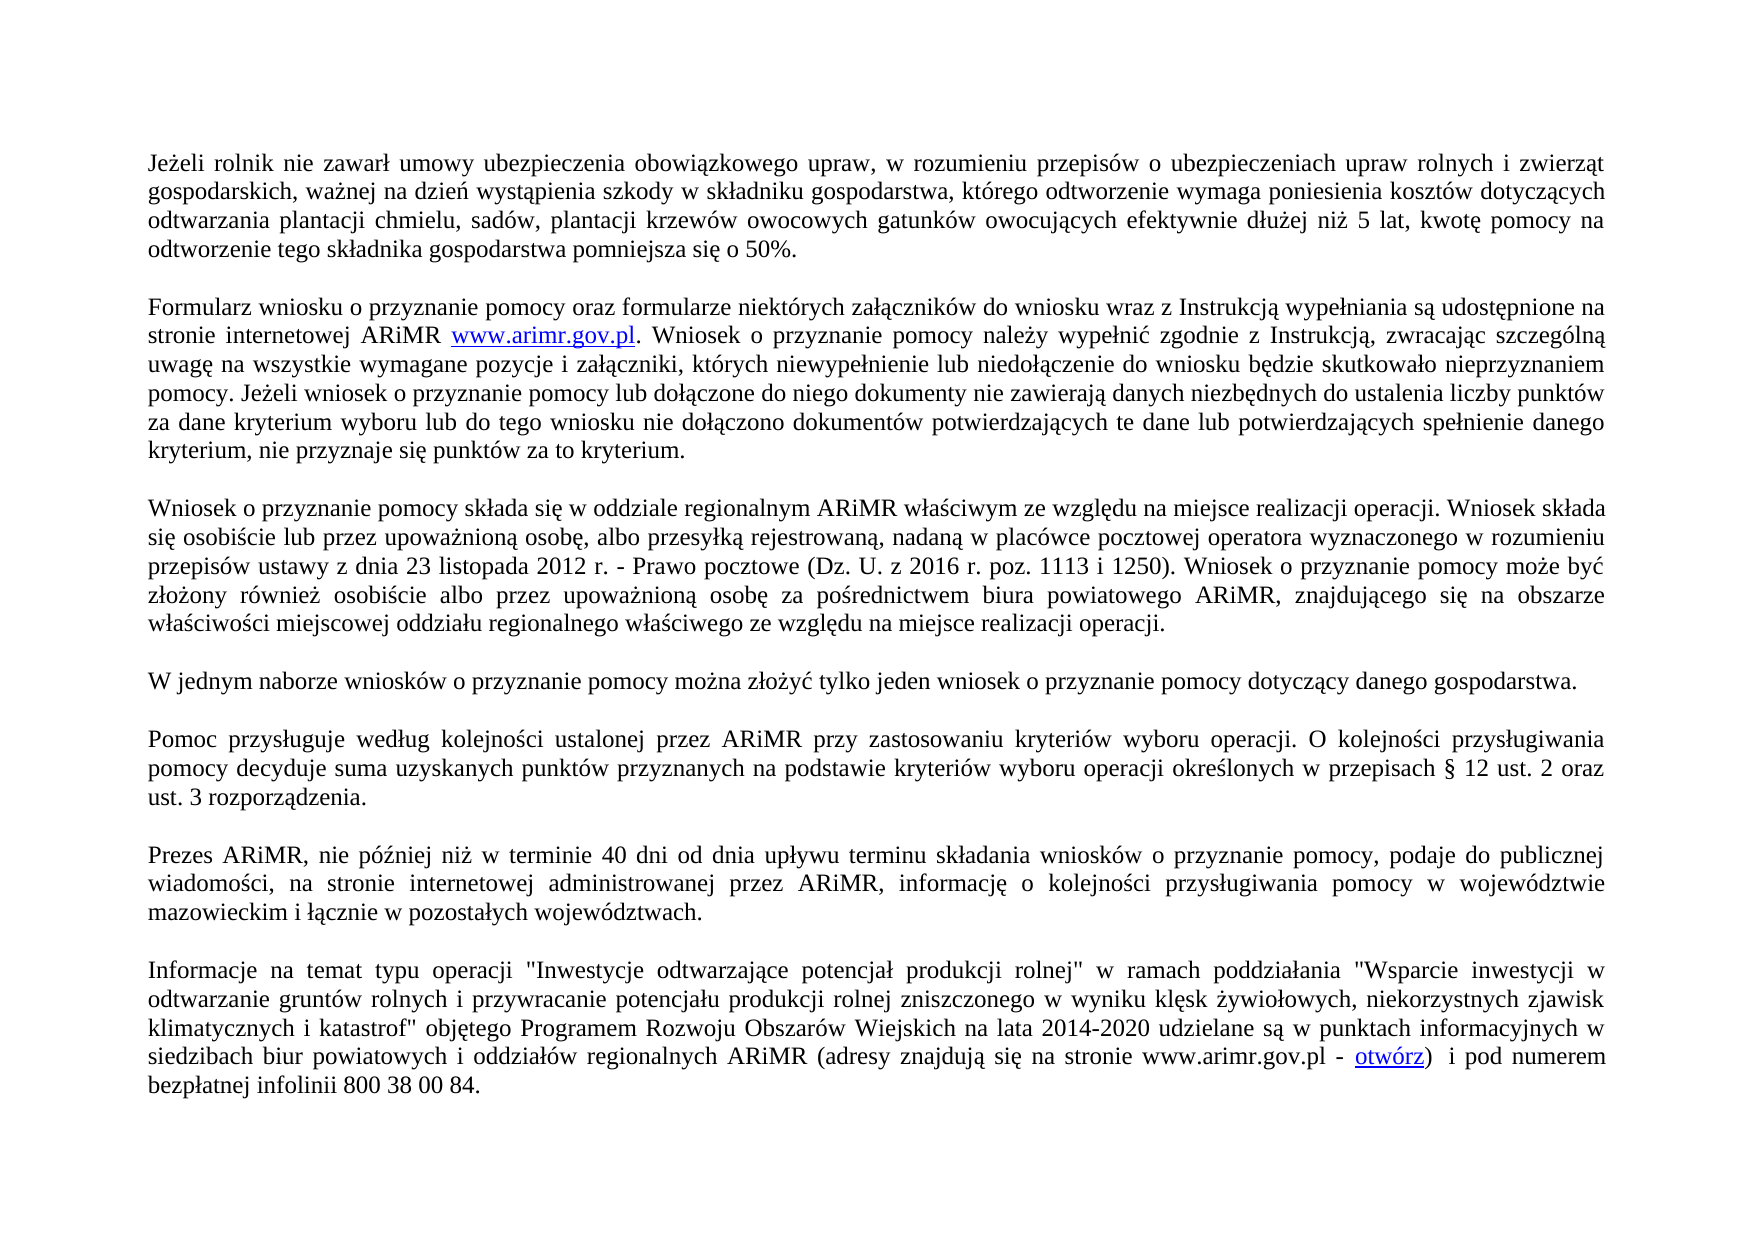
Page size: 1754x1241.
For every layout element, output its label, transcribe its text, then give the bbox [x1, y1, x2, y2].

text Wniosek o przyznanie pomocy składa się w oddziale regionalnym ARiMR właściwym ze względu na miejsce realizacji operacji. Wniosek składa się osobiście lub przez upoważnioną osobę, albo przesyłką rejestrowaną, nadaną w placówce pocztowej operatora wyznaczonego w rozumieniu przepisów ustawy z dnia 23 listopada 2012 r. - Prawo pocztowe (Dz. U. z 2016 r. poz. 1113 i 1250). Wniosek o przyznanie pomocy może być złożony również osobiście albo przez upoważnioną osobę za pośrednictwem biura powiatowego ARiMR, znajdującego się na obszarze właściwości miejscowej oddziału regionalnego właściwego ze względu na miejsce realizacji operacji. [148, 493, 1606, 637]
text Pomoc przysługuje według kolejności ustalonej przez ARiMR przy zastosowaniu kryteriów wyboru operacji. O kolejności przysługiwania pomocy decyduje suma uzyskanych punktów przyznanych na podstawie kryteriów wyboru operacji określonych w przepisach § 12 ust. 2 oraz ust. 3 rozporządzenia. [148, 724, 1606, 811]
text Prezes ARiMR, nie później niż w terminie 40 dni od dnia upływu terminu składania wniosków o przyznanie pomocy, podaje do publicznej wiadomości, na stronie internetowej administrowanej przez ARiMR, informację o kolejności przysługiwania pomocy w województwie mazowieckim i łącznie w pozostałych województwach. [148, 840, 1606, 926]
text Jeżeli rolnik nie zawarł umowy ubezpieczenia obowiązkowego upraw, w rozumieniu przepisów o ubezpieczeniach upraw rolnych i zwierząt gospodarskich, ważnej na dzień wystąpienia szkody w składniku gospodarstwa, którego odtworzenie wymaga poniesienia kosztów dotyczących odtwarzania plantacji chmielu, sadów, plantacji krzewów owocowych gatunków owocujących efektywnie dłużej niż 5 lat, kwotę pomocy na odtworzenie tego składnika gospodarstwa pomniejsza się o 50%. [148, 148, 1606, 263]
text Informacje na temat typu operacji "Inwestycje odtwarzające potencjał produkcji rolnej" w ramach poddziałania "Wsparcie inwestycji w odtwarzanie gruntów rolnych i przywracanie potencjału produkcji rolnej zniszczonego w wyniku klęsk żywiołowych, niekorzystnych zjawisk klimatycznych i katastrof" objętego Programem Rozwoju Obszarów Wiejskich na lata 2014-2020 udzielane są w punktach informacyjnych w siedzibach biur powiatowych i oddziałów regionalnych ARiMR (adresy znajdują się na stronie www.arimr.gov.pl - otwórz) i pod numerem bezpłatnej infolinii 800 38 00 84. [148, 955, 1606, 1099]
text W jednym naborze wniosków o przyznanie pomocy można złożyć tylko jeden wniosek o przyznanie pomocy dotyczący danego gospodarstwa. [148, 666, 1606, 695]
text Formularz wniosku o przyznanie pomocy oraz formularze niektórych załączników do wniosku wraz z Instrukcją wypełniania są udostępnione na stronie internetowej ARiMR www.arimr.gov.pl. Wniosek o przyznanie pomocy należy wypełnić zgodnie z Instrukcją, zwracając szczególną uwagę na wszystkie wymagane pozycje i załączniki, których niewypełnienie lub niedołączenie do wniosku będzie skutkowało nieprzyznaniem pomocy. Jeżeli wniosek o przyznanie pomocy lub dołączone do niego dokumenty nie zawierają danych niezbędnych do ustalenia liczby punktów za dane kryterium wyboru lub do tego wniosku nie dołączono dokumentów potwierdzających te dane lub potwierdzających spełnienie danego kryterium, nie przyznaje się punktów za to kryterium. [148, 292, 1606, 464]
